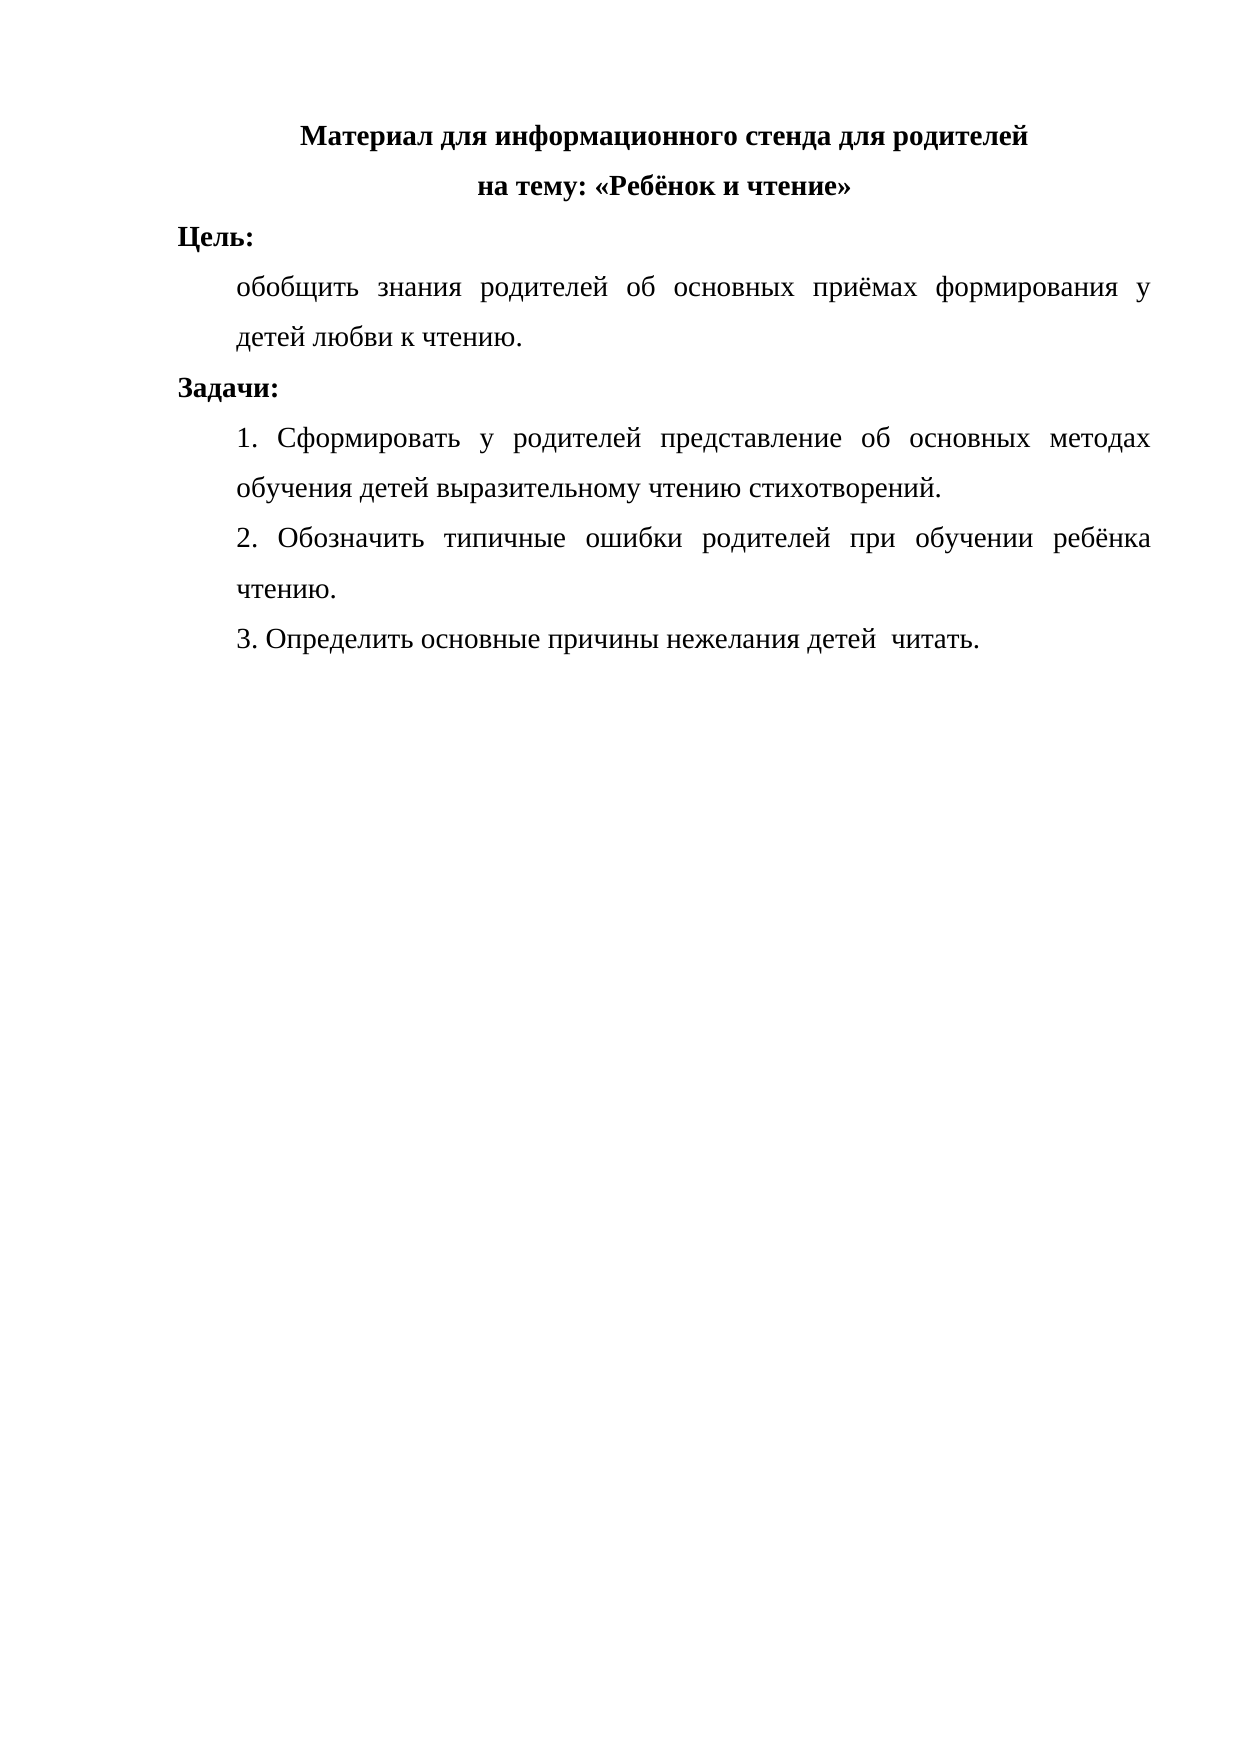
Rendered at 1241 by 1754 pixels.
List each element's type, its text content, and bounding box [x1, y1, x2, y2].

text Задачи: [177, 370, 1152, 403]
text обобщить знания родителей об основных приёмах формирования у детей любви к чтению. [236, 269, 1152, 353]
text на тему: «Ребёнок и чтение» [177, 168, 1152, 202]
text 2. Обозначить типичные ошибки родителей при обучении ребёнка чтению. [236, 521, 1152, 604]
text 3. Определить основные причины нежелания детей читать. [236, 621, 1152, 655]
text Материал для информационного стенда для родителей [177, 118, 1152, 152]
text 1. Сформировать у родителей представление об основных методах обучения детей выразительному чтению стихотворений. [236, 420, 1152, 504]
text Цель: [177, 219, 1152, 252]
